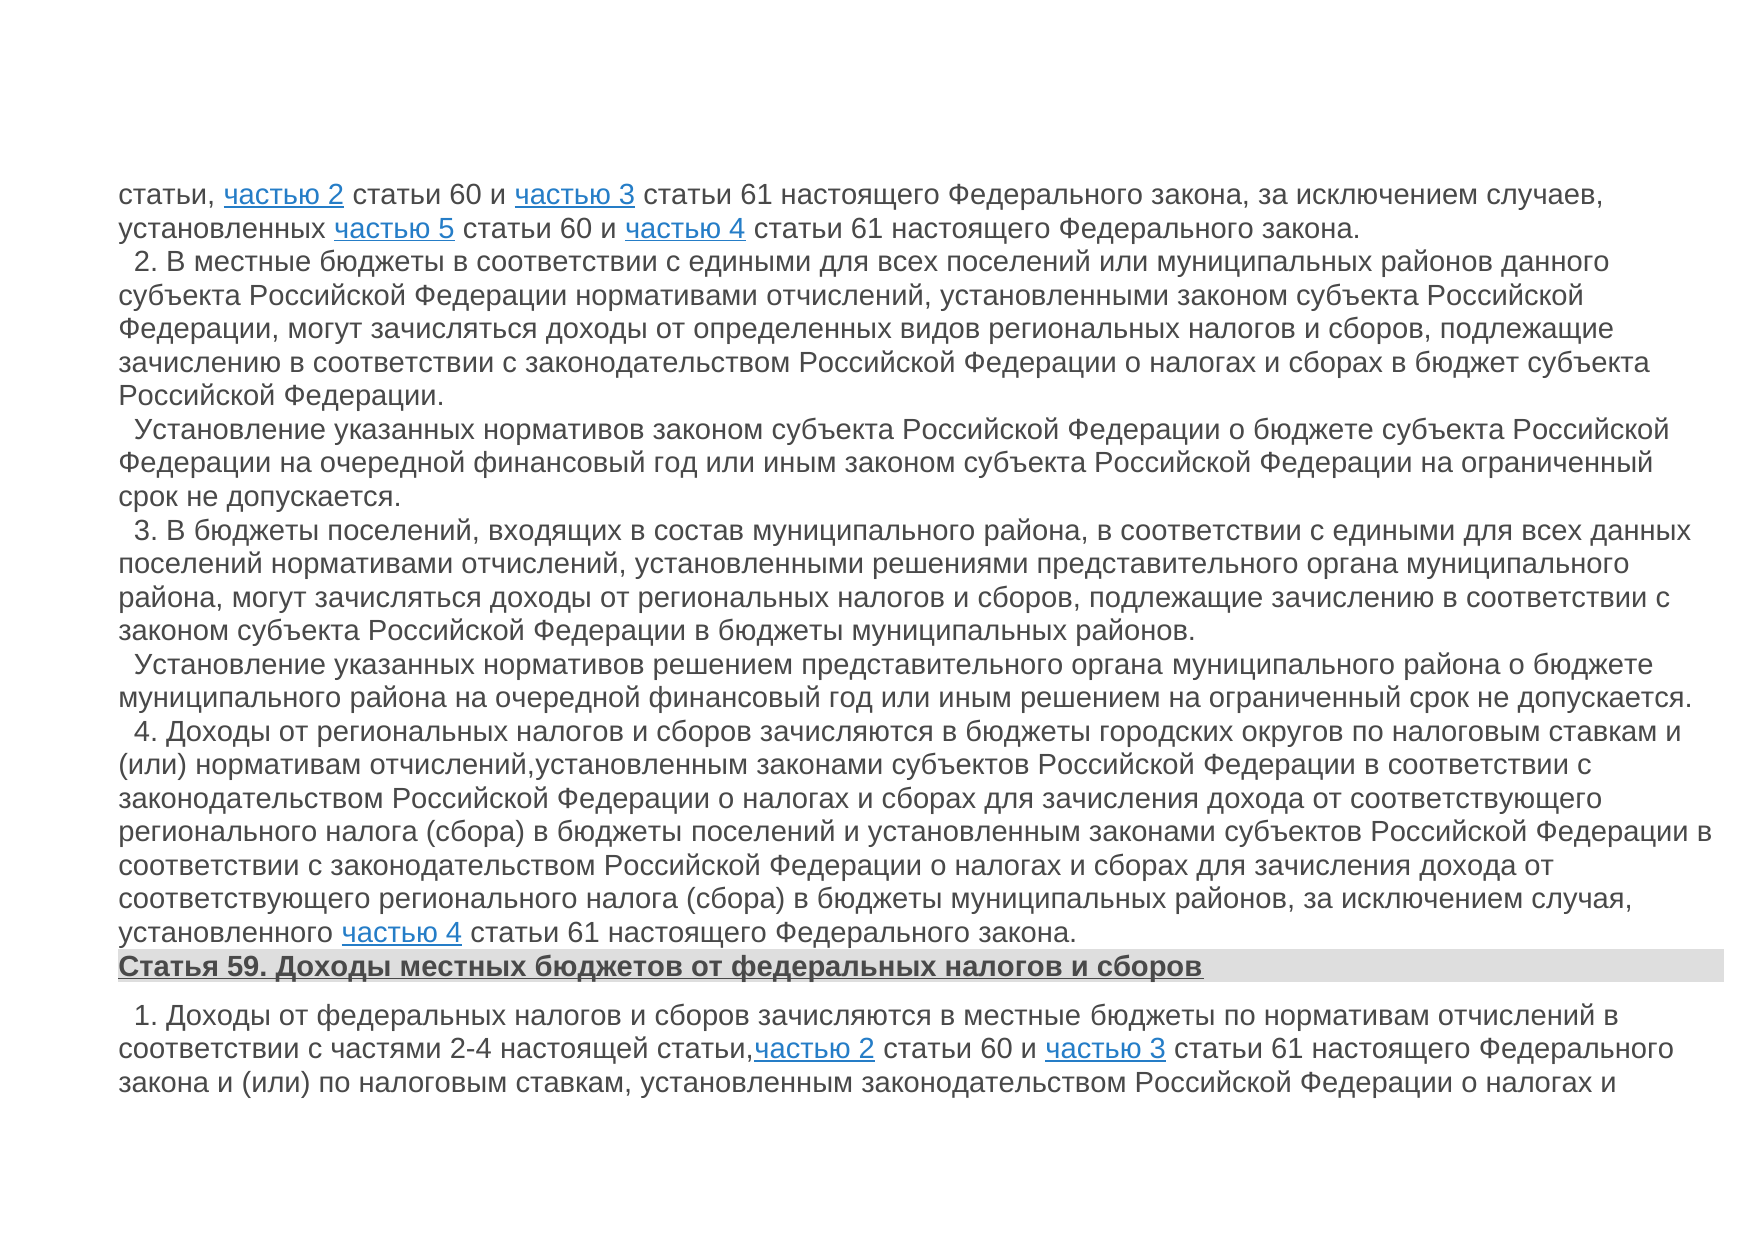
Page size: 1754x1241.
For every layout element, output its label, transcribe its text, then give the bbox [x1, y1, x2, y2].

text 2. В местные бюджеты в соответствии с едиными для всех поселений или муниципальных районов данного субъекта Российской Федерации нормативами отчислений, установленными законом субъекта Российской Федерации, могут зачисляться доходы от определенных видов региональных налогов и сборов, подлежащие зачислению в соответствии с законодательством Российской Федерации о налогах и сборах в бюджет субъекта Российской Федерации. [118, 244, 1724, 412]
text Установление указанных нормативов решением представительного органа муниципального района о бюджете муниципального района на очередной финансовый год или иным решением на ограниченный срок не допускается. [118, 647, 1724, 714]
text Установление указанных нормативов законом субъекта Российской Федерации о бюджете субъекта Российской Федерации на очередной финансовый год или иным законом субъекта Российской Федерации на ограниченный срок не допускается. [118, 412, 1724, 513]
text Статья 59. Доходы местных бюджетов от федеральных налогов и сборов [118, 949, 1724, 982]
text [118, 998, 1724, 1098]
text 3. В бюджеты поселений, входящих в состав муниципального района, в соответствии с едиными для всех данных поселений нормативами отчислений, установленными решениями представительного органа муниципального района, могут зачисляться доходы от региональных налогов и сборов, подлежащие зачислению в соответствии с законом субъекта Российской Федерации в бюджеты муниципальных районов. [118, 513, 1724, 647]
text 4. Доходы от региональных налогов и сборов зачисляются в бюджеты городских округов по налоговым ставкам и (или) нормативам отчислений,установленным законами субъектов Российской Федерации в соответствии с законодательством Российской Федерации о налогах и сборах для зачисления дохода от соответствующего регионального налога (сбора) в бюджеты поселений и установленным законами субъектов Российской Федерации в соответствии с законодательством Российской Федерации о налогах и сборах для зачисления дохода от соответствующего регионального налога (сбора) в бюджеты муниципальных районов, за исключением случая, установленного частью 4 статьи 61 настоящего Федерального закона. [118, 714, 1724, 949]
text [118, 177, 1724, 244]
